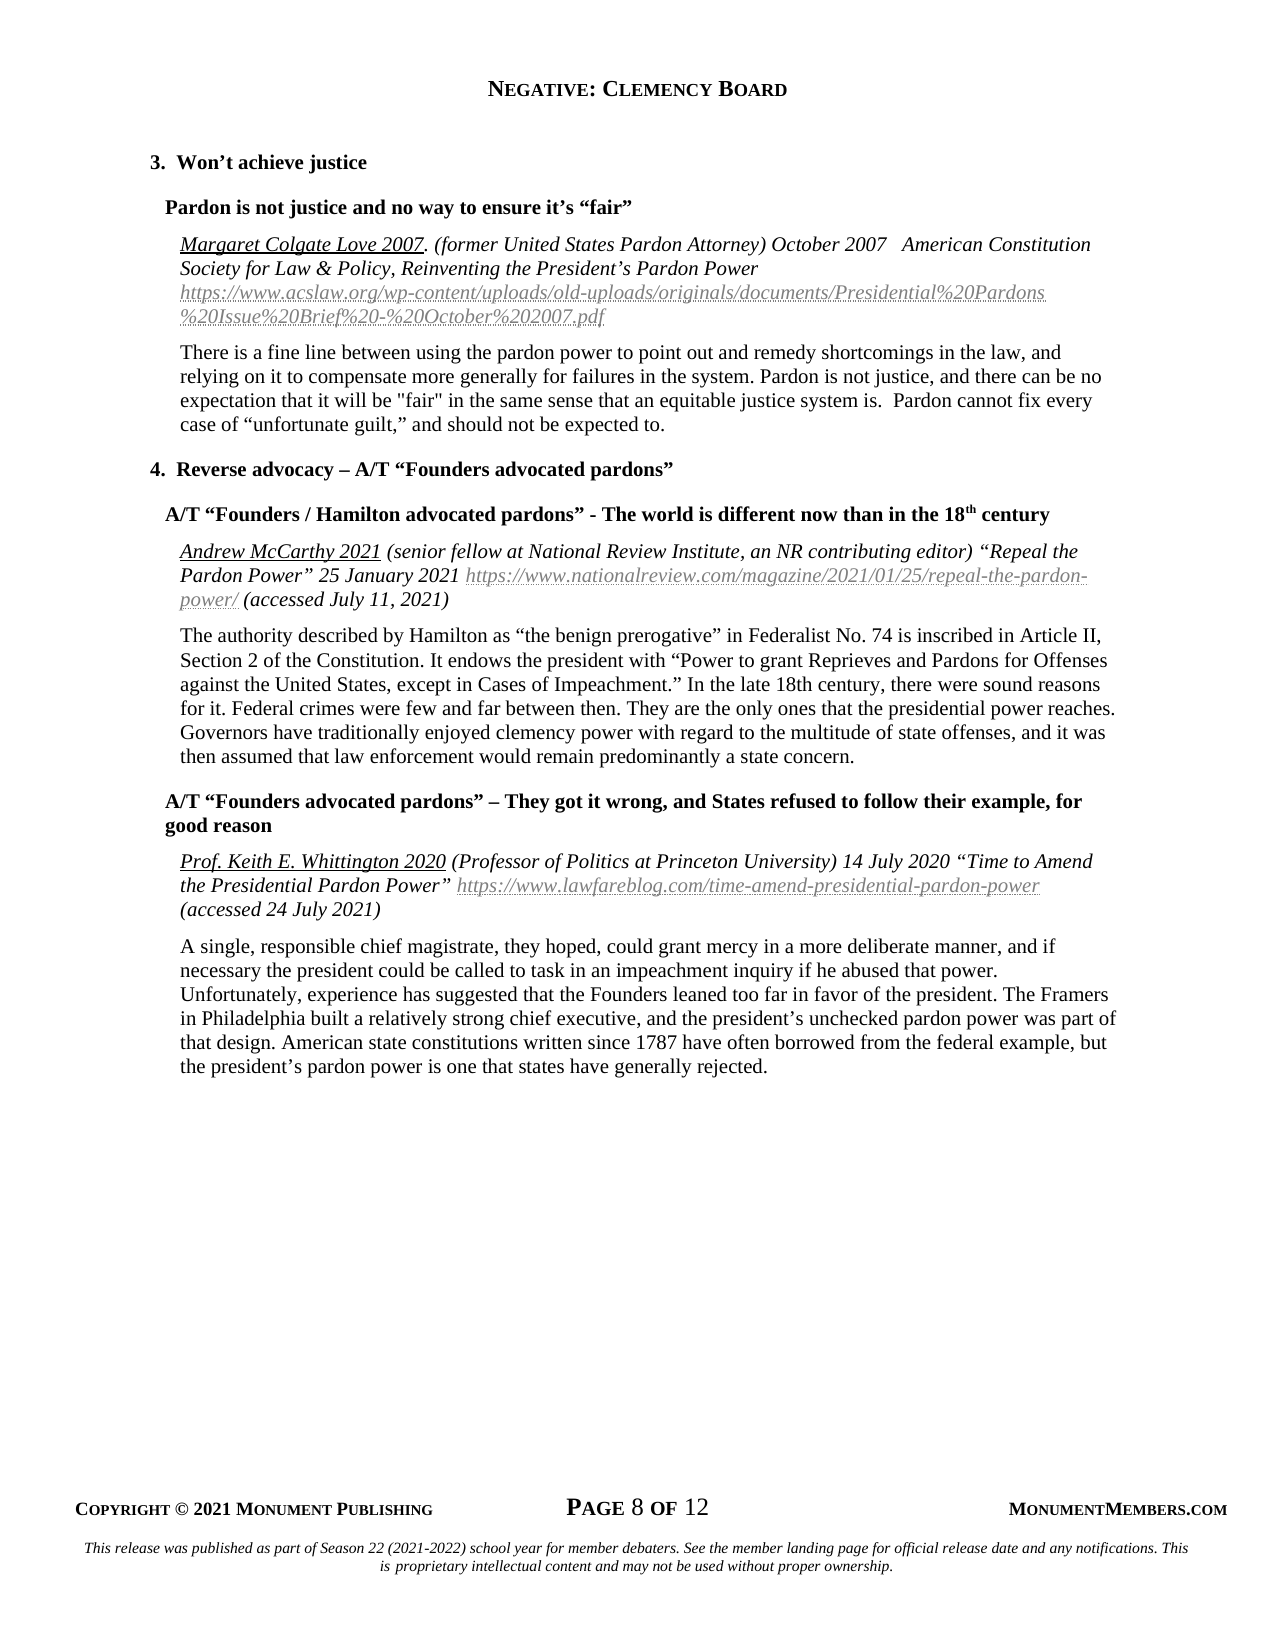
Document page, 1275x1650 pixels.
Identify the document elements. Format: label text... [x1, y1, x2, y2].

text 4. Reverse advocacy – A/T “Founders advocated pardons” [150, 457, 1125, 481]
text 3. Won’t achieve justice [150, 150, 1125, 174]
text Pardon is not justice and no way to ensure it’s “fair” [165, 195, 1125, 219]
text Prof. Keith E. Whittington 2020 (Professor of Politics at Princeton University) 14 July 2020 “Time to Amend the Presidential Pardon Power” https://www.lawfareblog.com/time-amend-presidential-pardon-power (accessed 24 July 2021) [180, 849, 1125, 921]
text Margaret Colgate Love 2007. (former United States Pardon Attorney) October 2007 American Constitution Society for Law & Policy, Reinventing the President’s Pardon Power https://www.acslaw.org/wp-content/uploads/old-uploads/originals/documents/Presidential%20Pardons%20Issue%20Brief%20-%20October%202007.pdf [180, 231, 1125, 328]
text There is a fine line between using the pardon power to point out and remedy shortcomings in the law, and relying on it to compensate more generally for failures in the system. Pardon is not justice, and there can be no expectation that it will be "fair" in the same sense that an equitable justice system is. Pardon cannot fix every case of “unfortunate guilt,” and should not be expected to. [180, 340, 1125, 436]
text A/T “Founders / Hamilton advocated pardons” - The world is different now than in the 18th century [165, 502, 1125, 526]
text A/T “Founders advocated pardons” – They got it wrong, and States refused to follow their example, for good reason [165, 789, 1125, 837]
text Andrew McCarthy 2021 (senior fellow at National Review Institute, an NR contributing editor) “Repeal the Pardon Power” 25 January 2021 https://www.nationalreview.com/magazine/2021/01/25/repeal-the-pardon-power/ (accessed July 11, 2021) [180, 539, 1125, 611]
text A single, responsible chief magistrate, they hoped, could grant mercy in a more deliberate manner, and if necessary the president could be called to task in an impeachment inquiry if he abused that power. Unfortunately, experience has suggested that the Founders leaned too far in favor of the president. The Framers in Philadelphia built a relatively strong chief executive, and the president’s unchecked pardon power was part of that design. American state constitutions written since 1787 have often borrowed from the federal example, but the president’s pardon power is one that states have generally rejected. [180, 934, 1125, 1078]
text The authority described by Hamilton as “the benign prerogative” in Federalist No. 74 is inscribed in Article II, Section 2 of the Constitution. It endows the president with “Power to grant Reprieves and Pardons for Offenses against the United States, except in Cases of Impeachment.” In the late 18th century, there were sound reasons for it. Federal crimes were few and far between then. They are the only ones that the presidential power reaches. Governors have traditionally enjoyed clemency power with regard to the multitude of state offenses, and it was then assumed that law enforcement would remain predominantly a state concern. [180, 623, 1125, 768]
